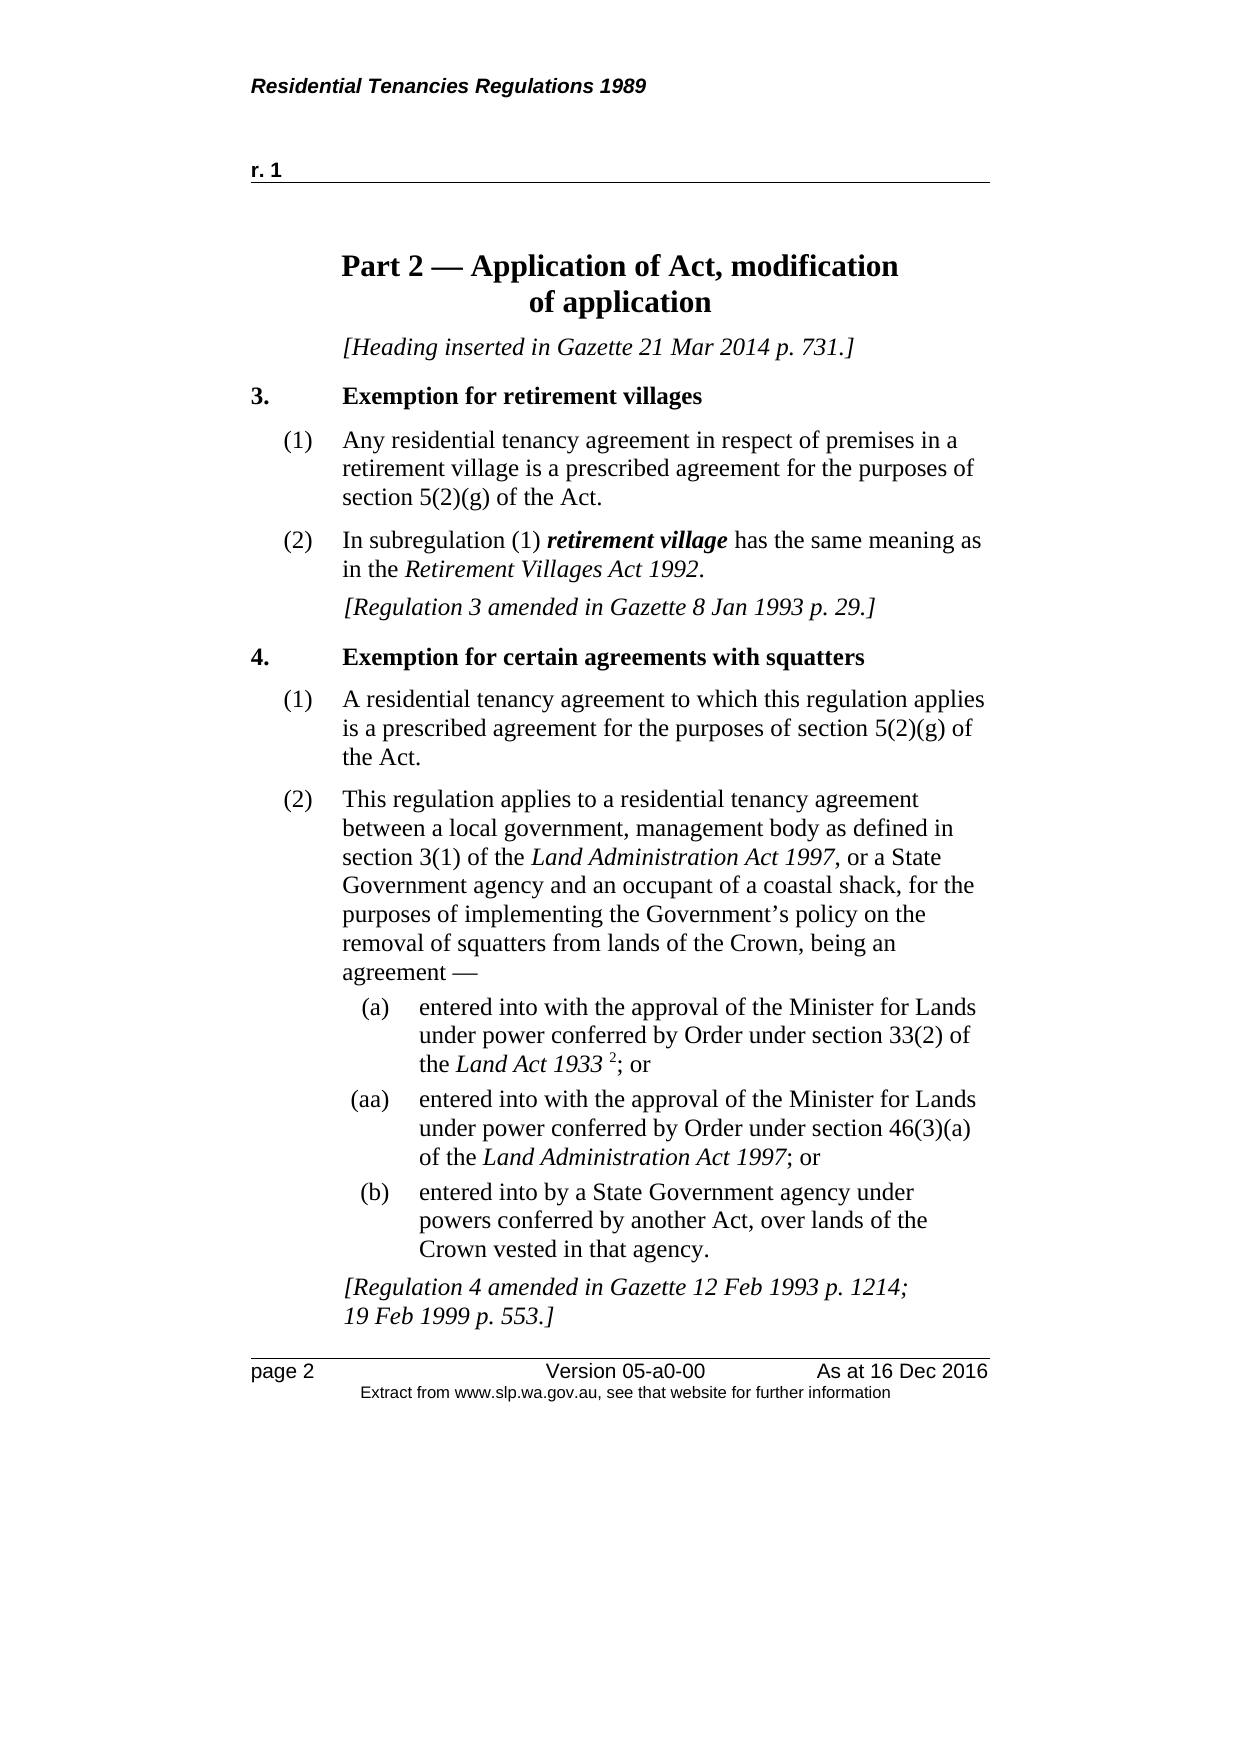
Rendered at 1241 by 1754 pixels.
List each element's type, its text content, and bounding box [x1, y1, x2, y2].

text (1) Any residential tenancy agreement in respect of premises in a retirement village is a prescribed agreement for the purposes of section 5(2)(g) of the Act. [251, 425, 990, 511]
subtitle 3. Exemption for retirement villages [251, 381, 990, 410]
subtitle 4. Exemption for certain agreements with squatters [251, 642, 990, 671]
text (aa) entered into with the approval of the Minister for Lands under power conferred by Order under section 46(3)(a) of the Land Administration Act 1997; or [251, 1084, 990, 1170]
text [Regulation 3 amended in Gazette 8 Jan 1993 p. 29.] [251, 592, 990, 621]
subtitle Part 2 — Application of Act, modification of application [251, 247, 990, 319]
text (1) A residential tenancy agreement to which this regulation applies is a prescribed agreement for the purposes of section 5(2)(g) of the Act. [251, 684, 990, 771]
text (2) This regulation applies to a residential tenancy agreement between a local government, management body as defined in section 3(1) of the Land Administration Act 1997, or a State Government agency and an occupant of a coastal shack, for the purposes of implementing the Government’s policy on the removal of squatters from lands of the Crown, being an agreement — [251, 784, 990, 985]
text (b) entered into by a State Government agency under powers conferred by another Act, over lands of the Crown vested in that agency. [251, 1177, 990, 1263]
subtitle [Heading inserted in Gazette 21 Mar 2014 p. 731.] [251, 332, 990, 361]
text (2) In subregulation (1) retirement village has the same meaning as in the Retirement Villages Act 1992. [251, 526, 990, 583]
text [Regulation 4 amended in Gazette 12 Feb 1993 p. 1214; 19 Feb 1999 p. 553.] [251, 1272, 990, 1330]
text (a) entered into with the approval of the Minister for Lands under power conferred by Order under section 33(2) of the Land Act 1933 2; or [251, 992, 990, 1078]
